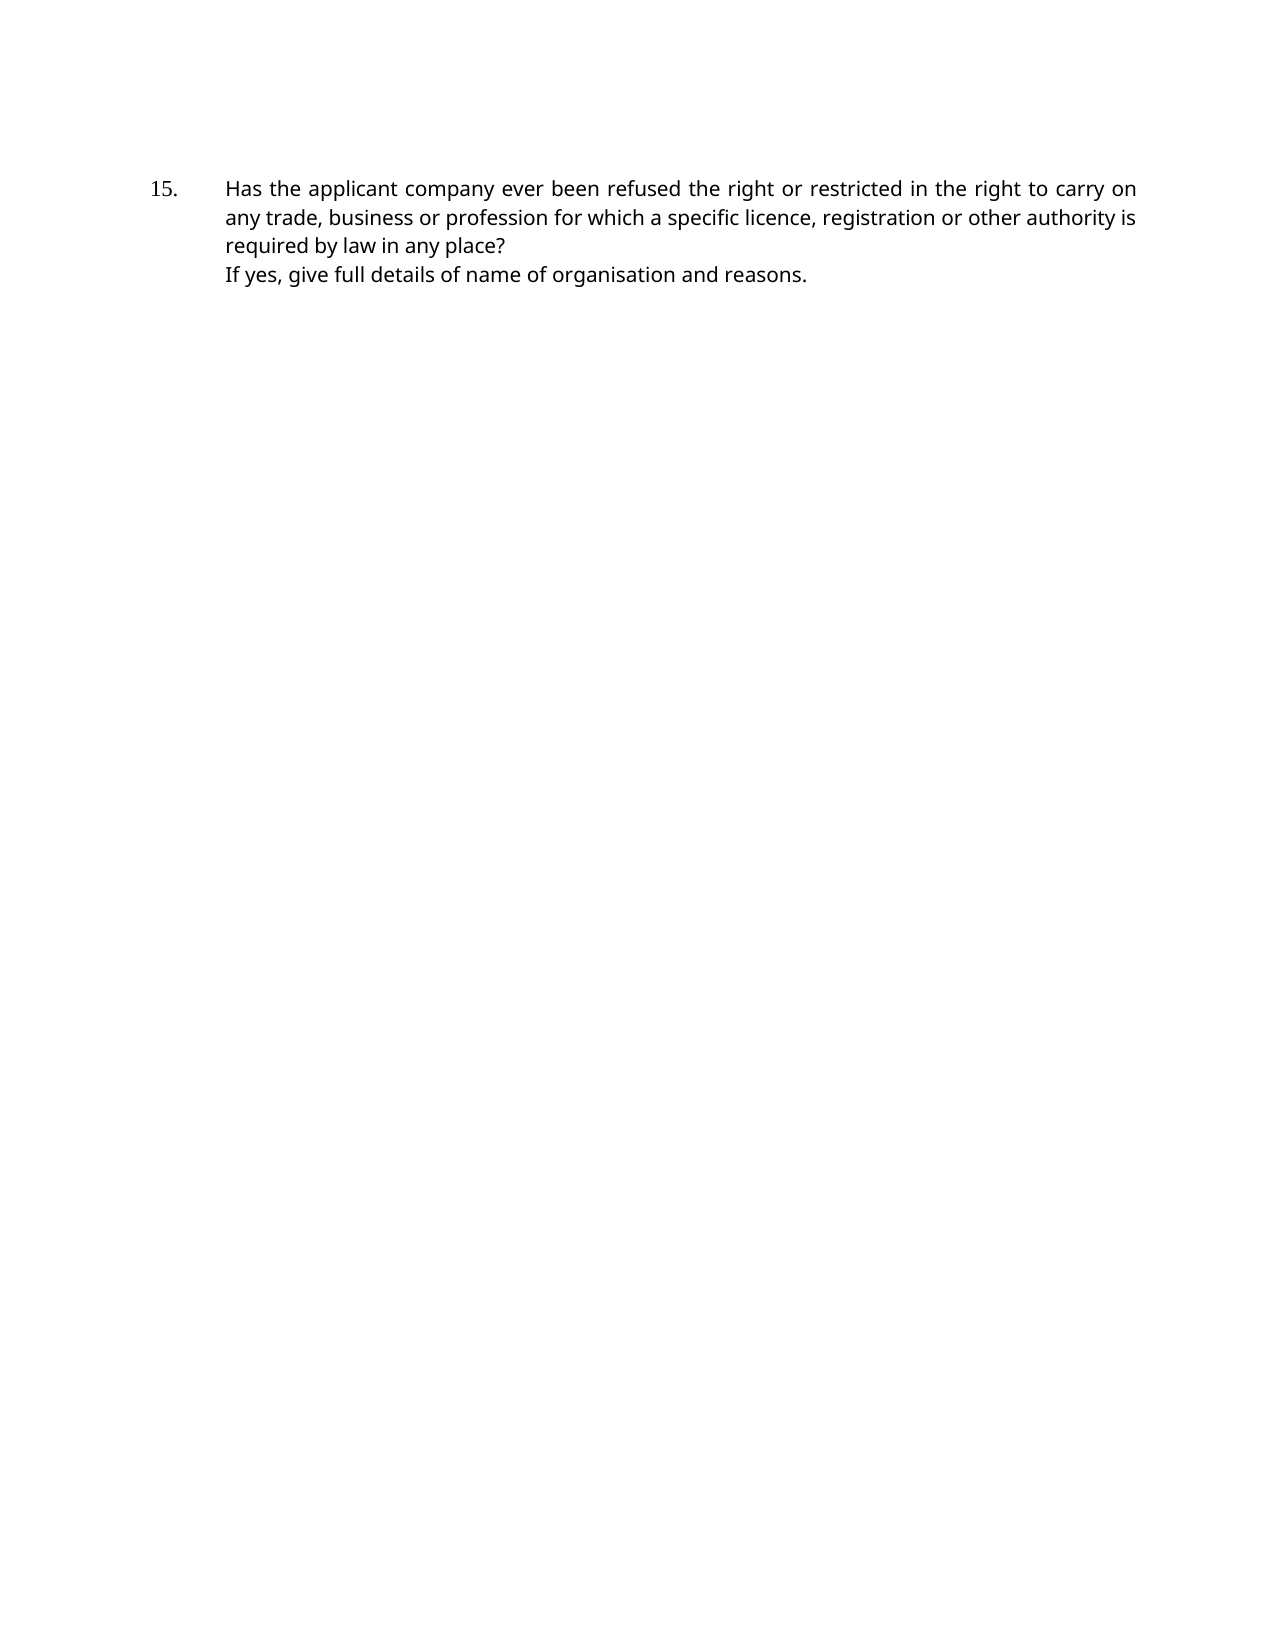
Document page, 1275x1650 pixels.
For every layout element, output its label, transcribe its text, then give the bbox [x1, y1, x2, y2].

text If yes, give full details of name of organisation and reasons. [225, 260, 1137, 288]
list Has the applicant company ever been refused the right or restricted in the right to carry on any trade, business or profession for which a specific licence, registration or other authority is required by law in any place? [150, 174, 1137, 260]
